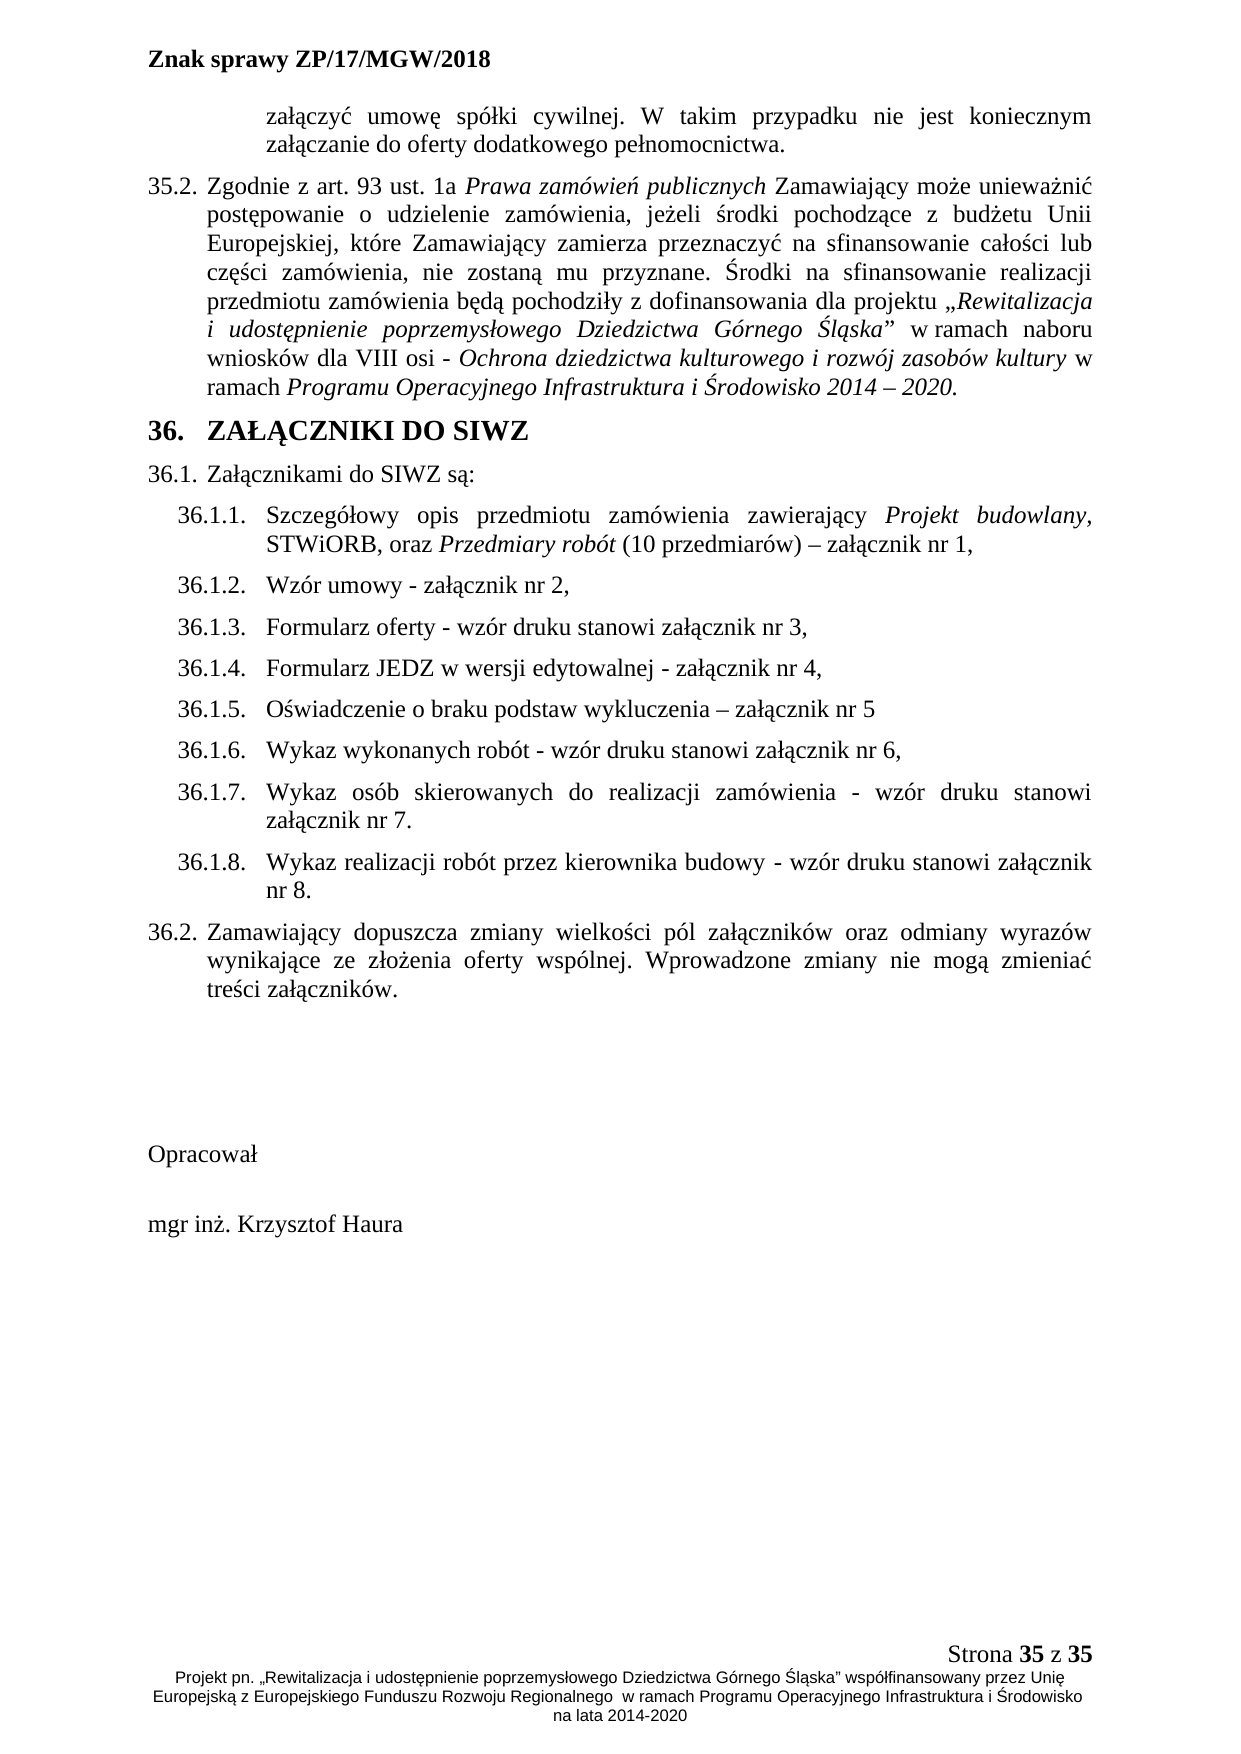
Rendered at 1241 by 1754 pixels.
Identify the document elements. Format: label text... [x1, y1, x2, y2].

text 36.1.6. Wykaz wykonanych robót - wzór druku stanowi załącznik nr 6, [177, 736, 1093, 764]
text 36.1. Załącznikami do SIWZ są: [148, 459, 1093, 488]
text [177, 101, 1093, 158]
text 36.1.2. Wzór umowy - załącznik nr 2, [177, 571, 1093, 599]
text mgr inż. Krzysztof Haura [148, 1209, 1093, 1238]
text 35.2. Zgodnie z art. 93 ust. 1a Prawa zamówień publicznych Zamawiający może unieważnić postępowanie o udzielenie zamówienia, jeżeli środki pochodzące z budżetu Unii Europejskiej, które Zamawiający zamierza przeznaczyć na sfinansowanie całości lub części zamówienia, nie zostaną mu przyznane. Środki na sfinansowanie realizacji przedmiotu zamówienia będą pochodziły z dofinansowania dla projektu „Rewitalizacja i udostępnienie poprzemysłowego Dziedzictwa Górnego Śląska” w ramach naboru wniosków dla VIII osi - Ochrona dziedzictwa kulturowego i rozwój zasobów kultury w ramach Programu Operacyjnego Infrastruktura i Środowisko 2014 – 2020. [148, 171, 1093, 401]
text 36.1.7. Wykaz osób skierowanych do realizacji zamówienia - wzór druku stanowi załącznik nr 7. [177, 777, 1093, 834]
text 36.1.5. Oświadczenie o braku podstaw wykluczenia – załącznik nr 5 [177, 694, 1093, 723]
text 36.1.3. Formularz oferty - wzór druku stanowi załącznik nr 3, [177, 612, 1093, 641]
text Opracował [148, 1139, 1093, 1168]
subtitle 36. ZAŁĄCZNIKI DO SIWZ [148, 413, 1093, 447]
text 36.1.1. Szczegółowy opis przedmiotu zamówienia zawierający Projekt budowlany, STWiORB, oraz Przedmiary robót (10 przedmiarów) – załącznik nr 1, [177, 501, 1093, 558]
text 36.2. Zamawiający dopuszcza zmiany wielkości pól załączników oraz odmiany wyrazów wynikające ze złożenia oferty wspólnej. Wprowadzone zmiany nie mogą zmieniać treści załączników. [148, 917, 1093, 1003]
text 36.1.8. Wykaz realizacji robót przez kierownika budowy - wzór druku stanowi załącznik nr 8. [177, 847, 1093, 904]
text 36.1.4. Formularz JEDZ w wersji edytowalnej - załącznik nr 4, [177, 653, 1093, 682]
